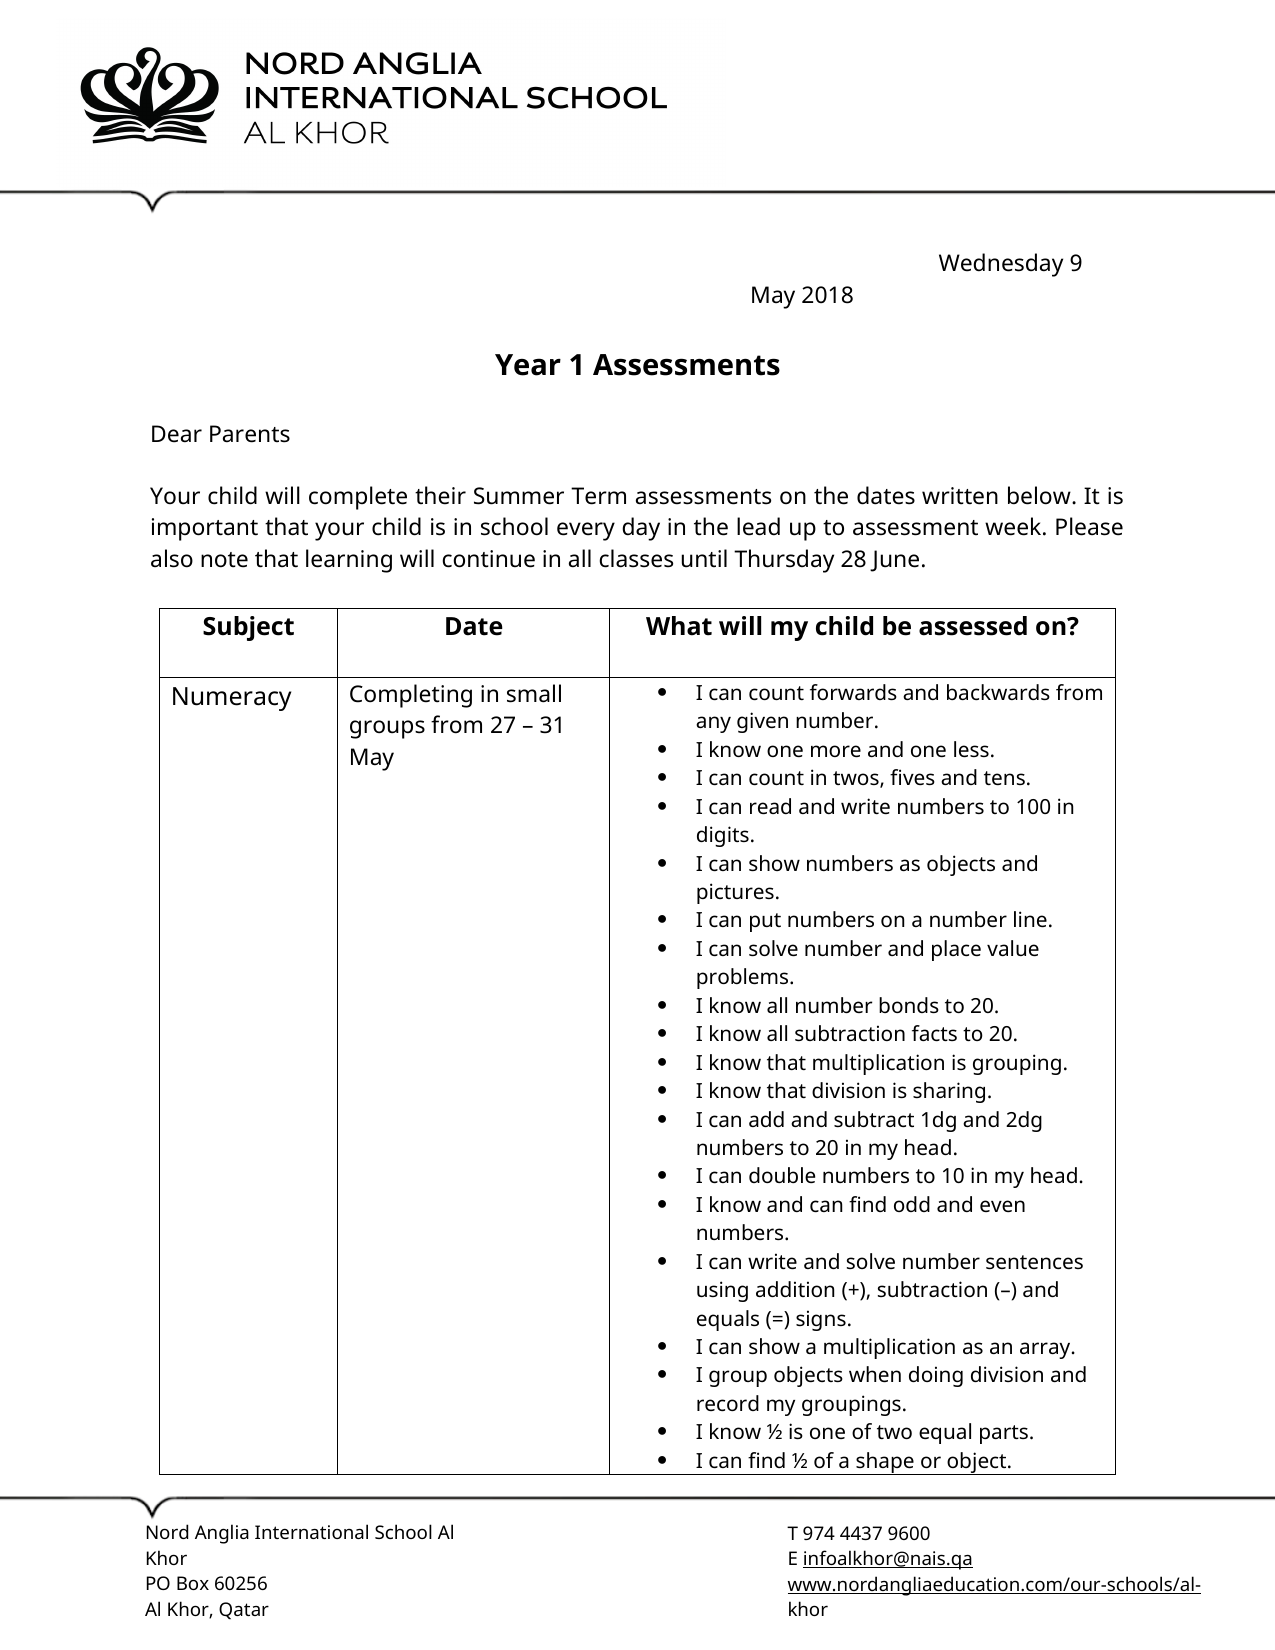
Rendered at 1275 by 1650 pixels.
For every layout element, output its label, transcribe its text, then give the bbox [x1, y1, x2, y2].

table_header Subject [160, 609, 337, 677]
text Year 1 Assessments [150, 344, 1125, 383]
text Dear Parents [150, 418, 1125, 449]
picture [0, 1493, 1275, 1525]
text Your child will complete their Summer Term assessments on the dates written below. It is important that your child is in school every day in the lead up to assessment week. Please also note that learning will continue in all classes until Thursday 28 June. [150, 480, 1125, 574]
table_cell Completing in small groups from 27 – 31 May [338, 678, 609, 1474]
text Wednesday 9 May 2018 [750, 247, 1125, 310]
picture [0, 18, 1275, 219]
table_header What will my child be assessed on? [610, 609, 1115, 677]
table_cell Numeracy [160, 678, 337, 1474]
table_header Date [338, 609, 609, 677]
